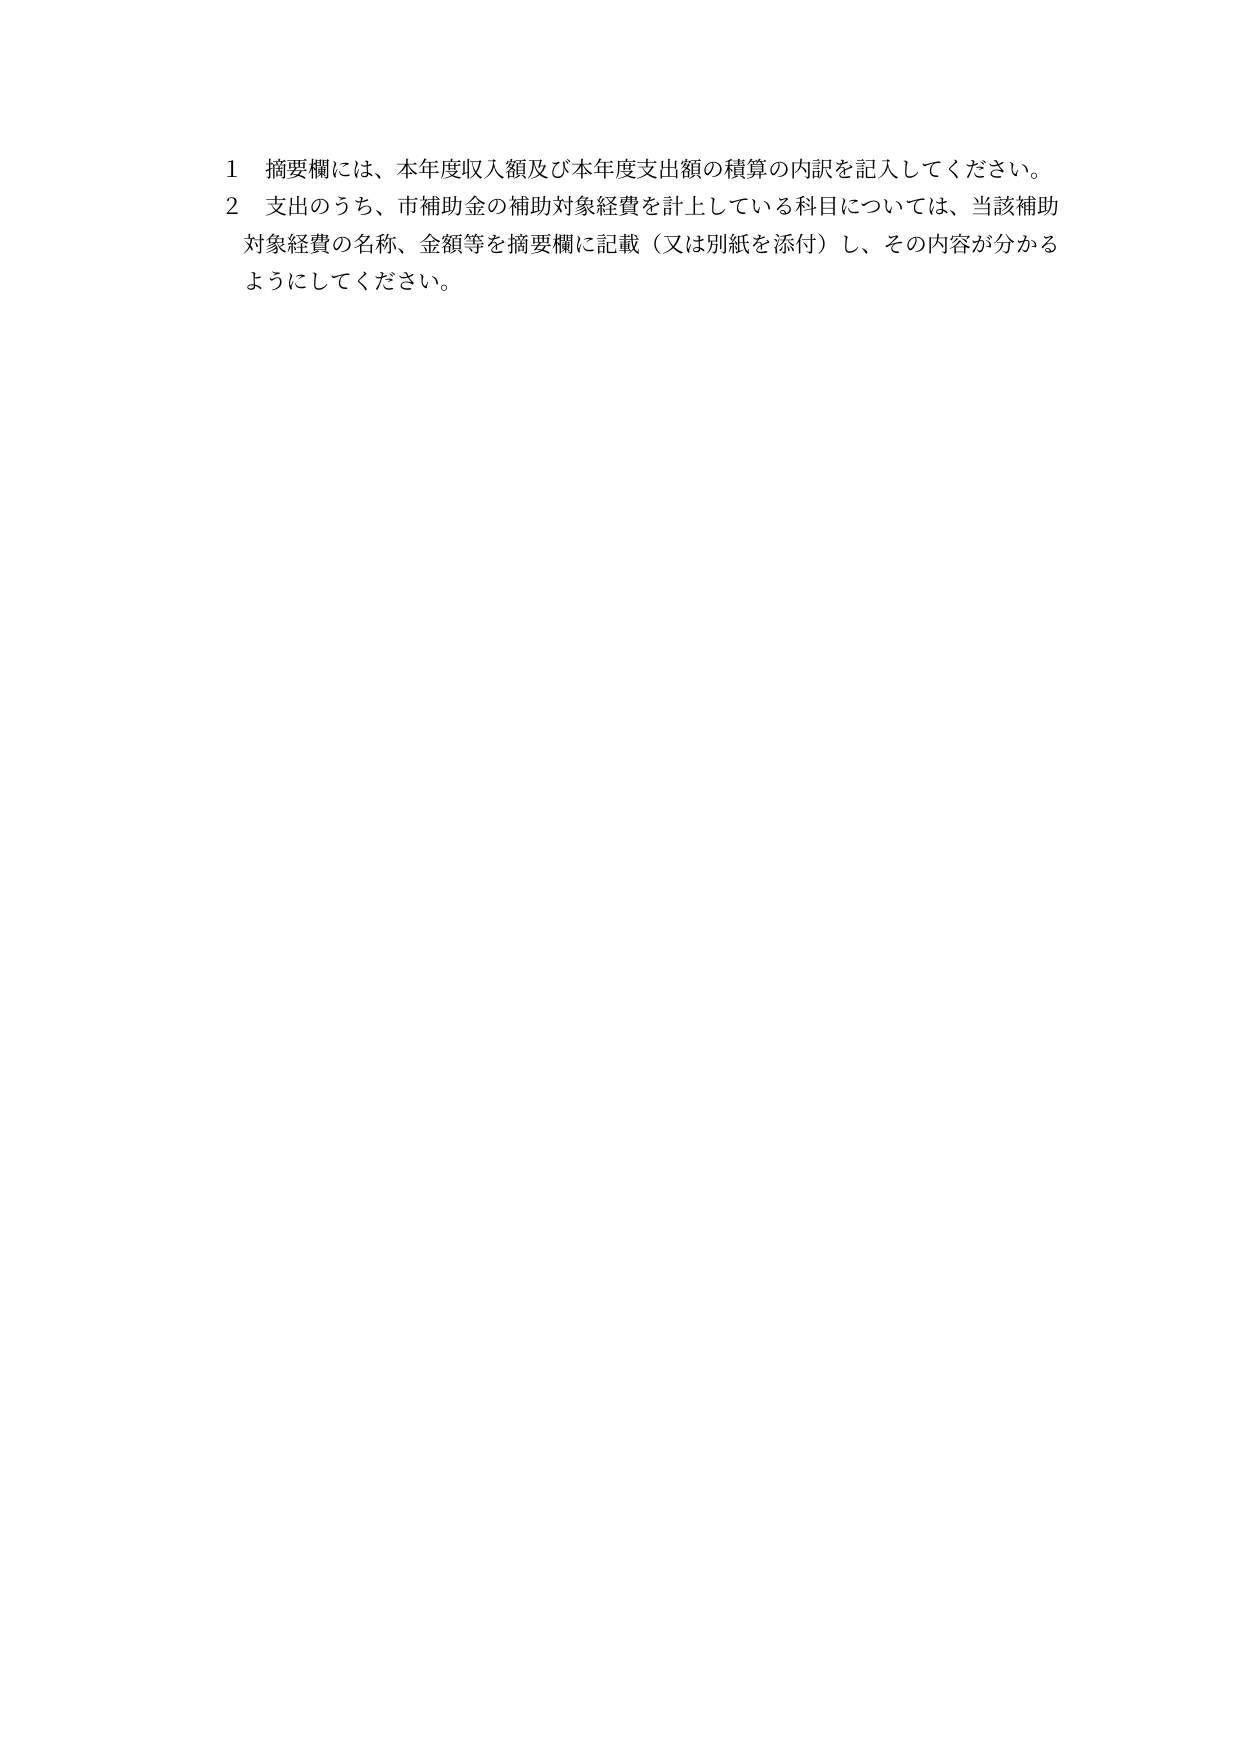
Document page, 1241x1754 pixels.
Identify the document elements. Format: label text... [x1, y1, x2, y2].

text １ 摘要欄には、本年度収入額及び本年度支出額の積算の内訳を記入してください。 [177, 149, 1063, 187]
text ２ 支出のうち、市補助金の補助対象経費を計上している科目については、当該補助対象経費の名称、金額等を摘要欄に記載（又は別紙を添付）し、その内容が分かるようにしてください。 [221, 187, 1063, 299]
